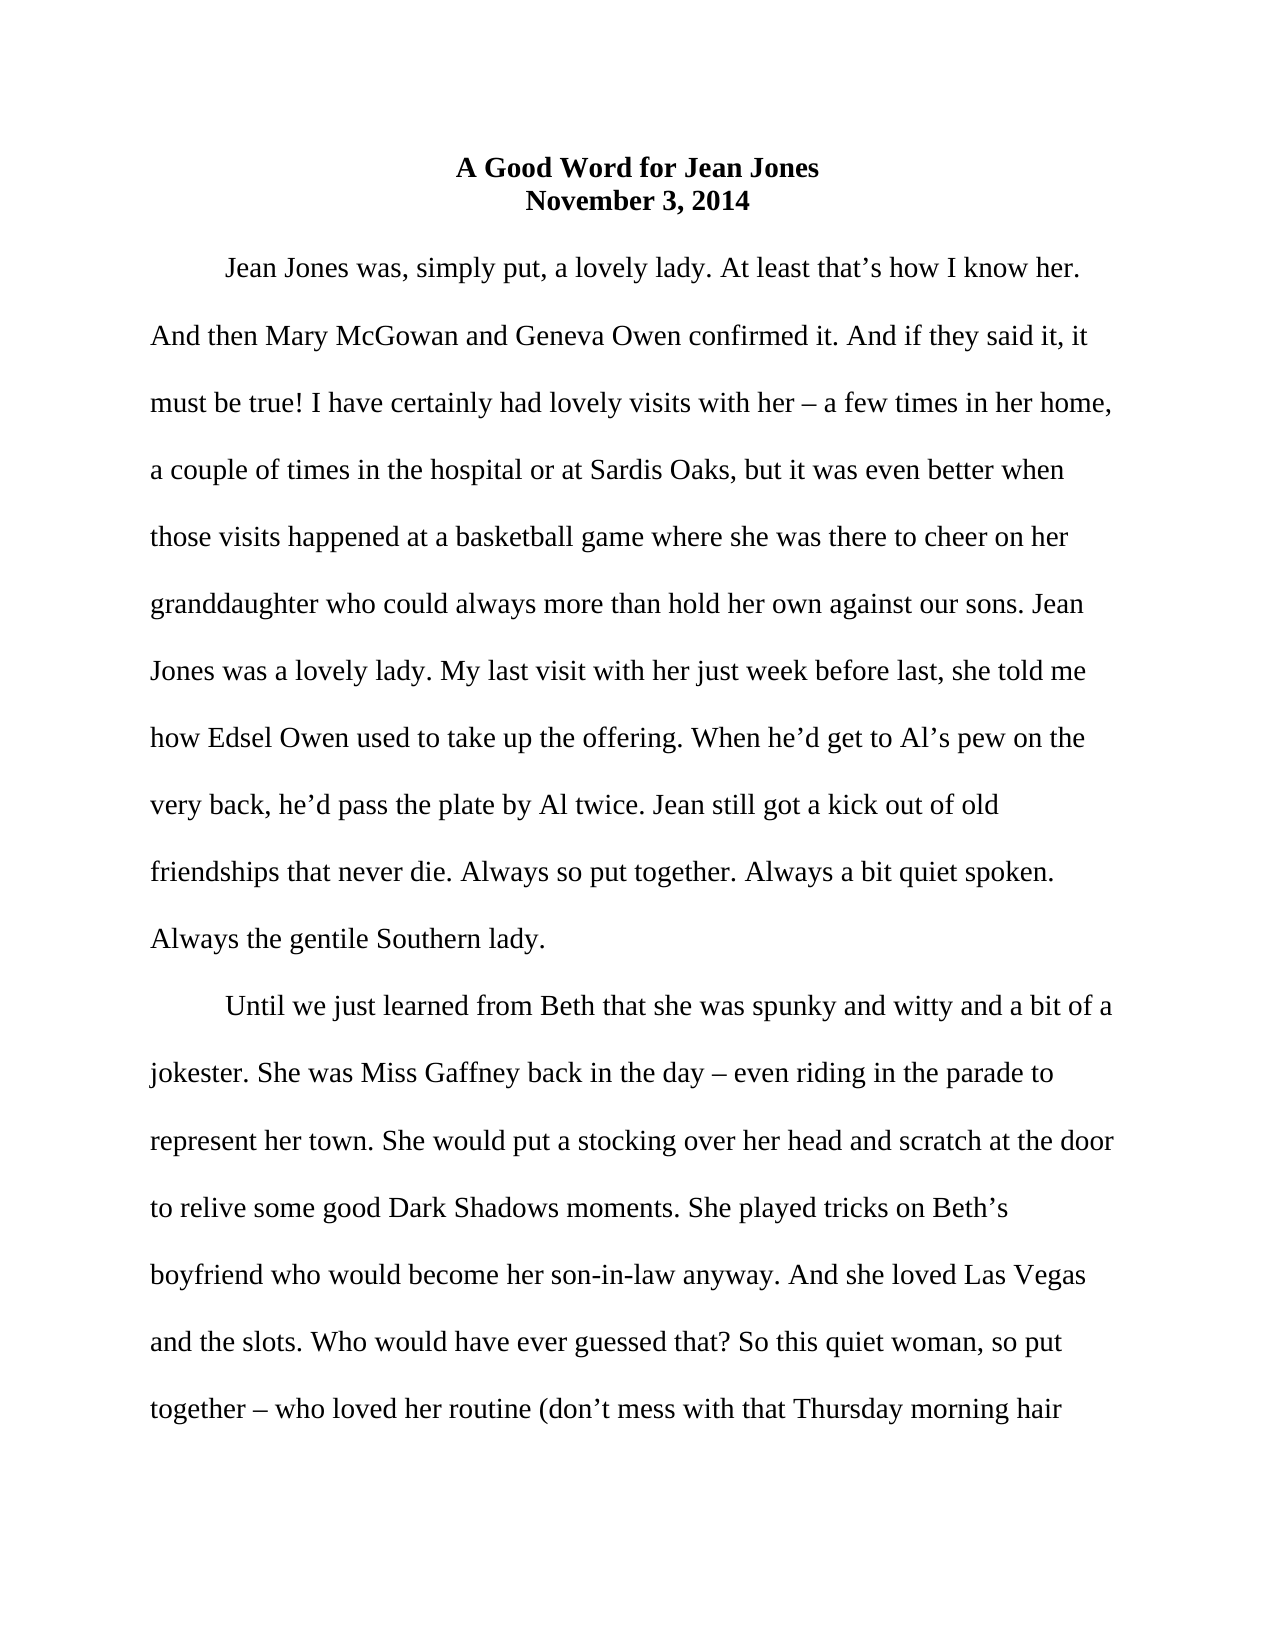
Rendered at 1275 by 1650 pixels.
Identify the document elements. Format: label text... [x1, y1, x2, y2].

text Jean Jones was, simply put, a lovely lady. At least that’s how I know her. And then Mary McGowan and Geneva Owen confirmed it. And if they said it, it must be true! I have certainly had lovely visits with her – a few times in her home, a couple of times in the hospital or at Sardis Oaks, but it was even better when those visits happened at a basketball game where she was there to cheer on her granddaughter who could always more than hold her own against our sons. Jean Jones was a lovely lady. My last visit with her just week before last, she told me how Edsel Owen used to take up the offering. When he’d get to Al’s pew on the very back, he’d pass the plate by Al twice. Jean still got a kick out of old friendships that never die. Always so put together. Always a bit quiet spoken. Always the gentile Southern lady. [150, 251, 1125, 955]
text A Good Word for Jean Jones November 3, 2014 [150, 150, 1125, 217]
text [150, 988, 1125, 1424]
